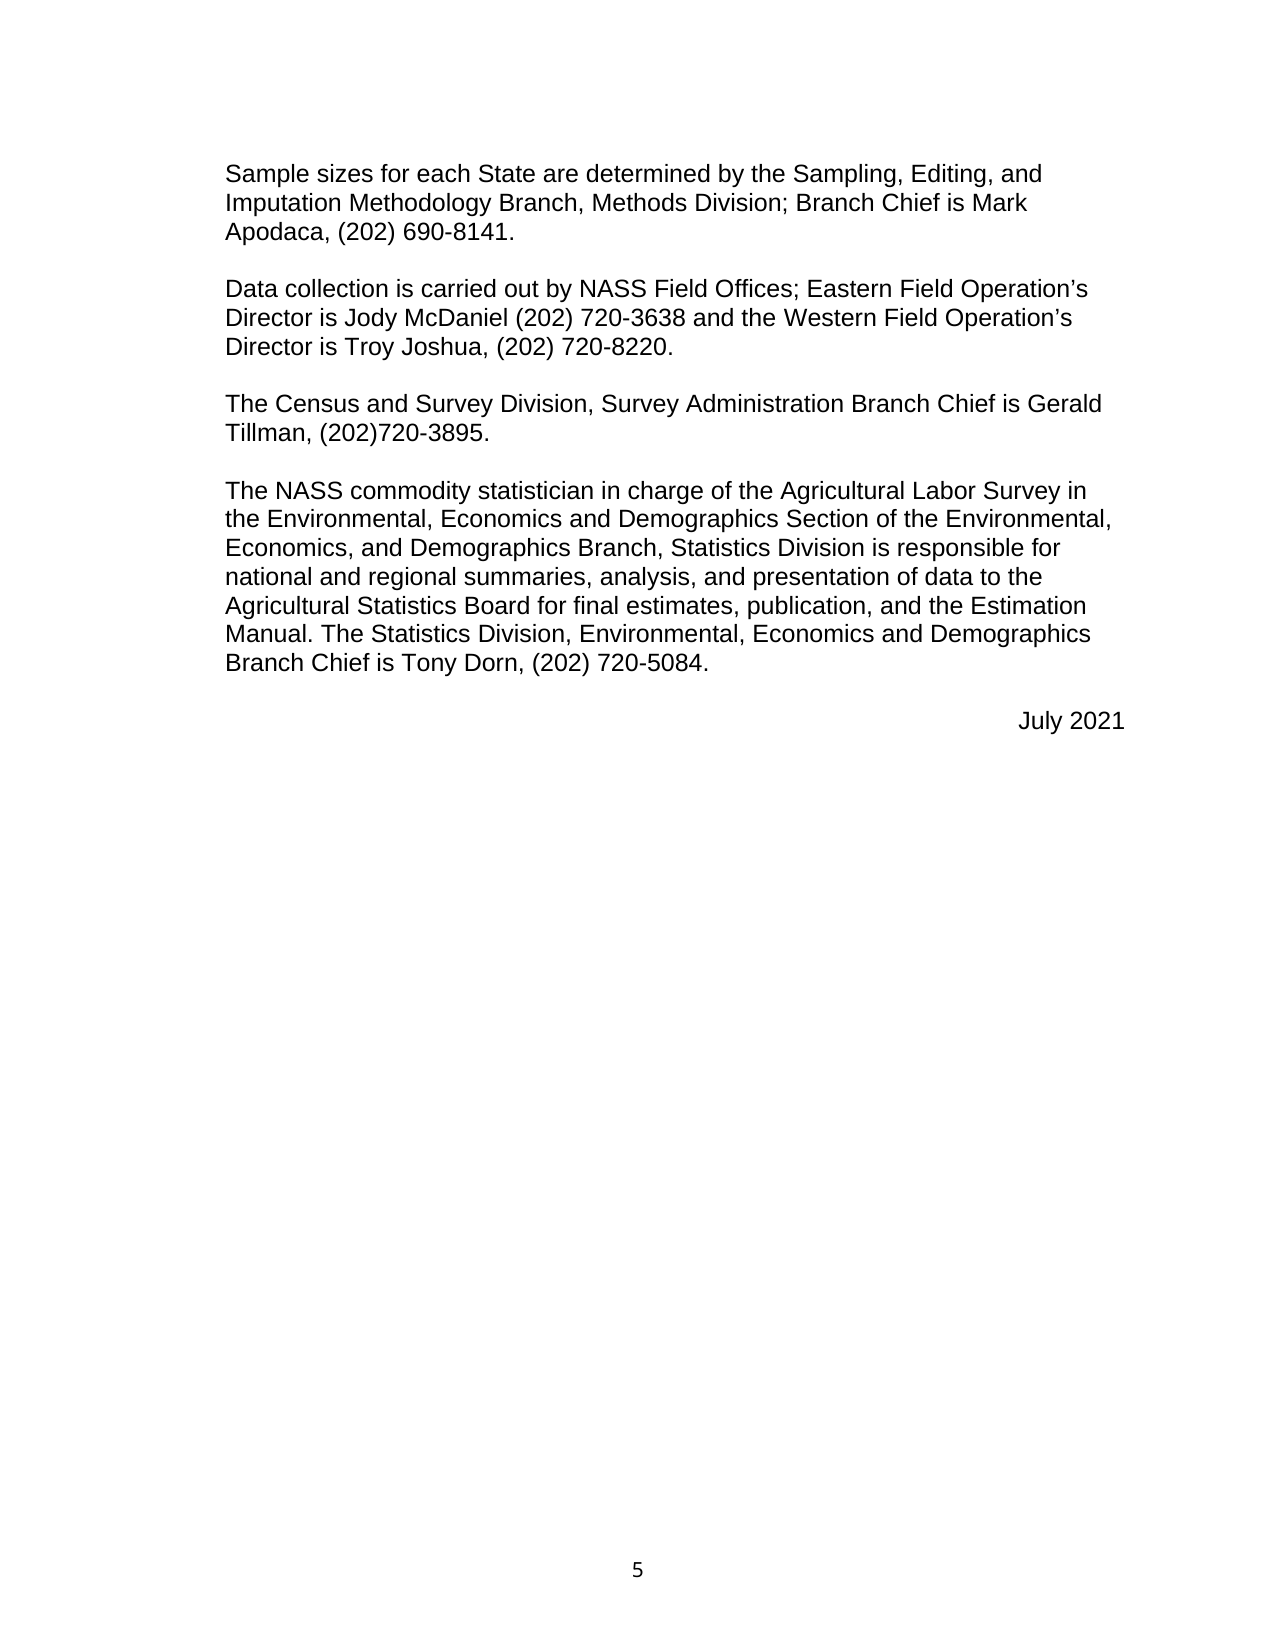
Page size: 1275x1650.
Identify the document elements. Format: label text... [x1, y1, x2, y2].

text July 2021 [150, 706, 1125, 734]
text Data collection is carried out by NASS Field Offices; Eastern Field Operation’s Director is Jody McDaniel (202) 720-3638 and the Western Field Operation’s Director is Troy Joshua, (202) 720-8220. [225, 274, 1125, 361]
text Sample sizes for each State are determined by the Sampling, Editing, and Imputation Methodology Branch, Methods Division; Branch Chief is Mark Apodaca, (202) 690-8141. [225, 159, 1125, 246]
text The Census and Survey Division, Survey Administration Branch Chief is Gerald Tillman, (202)720-3895. [225, 389, 1125, 447]
text The NASS commodity statistician in charge of the Agricultural Labor Survey in the Environmental, Economics and Demographics Section of the Environmental, Economics, and Demographics Branch, Statistics Division is responsible for national and regional summaries, analysis, and presentation of data to the Agricultural Statistics Board for final estimates, publication, and the Estimation Manual. The Statistics Division, Environmental, Economics and Demographics Branch Chief is Tony Dorn, (202) 720-5084. [225, 476, 1125, 677]
